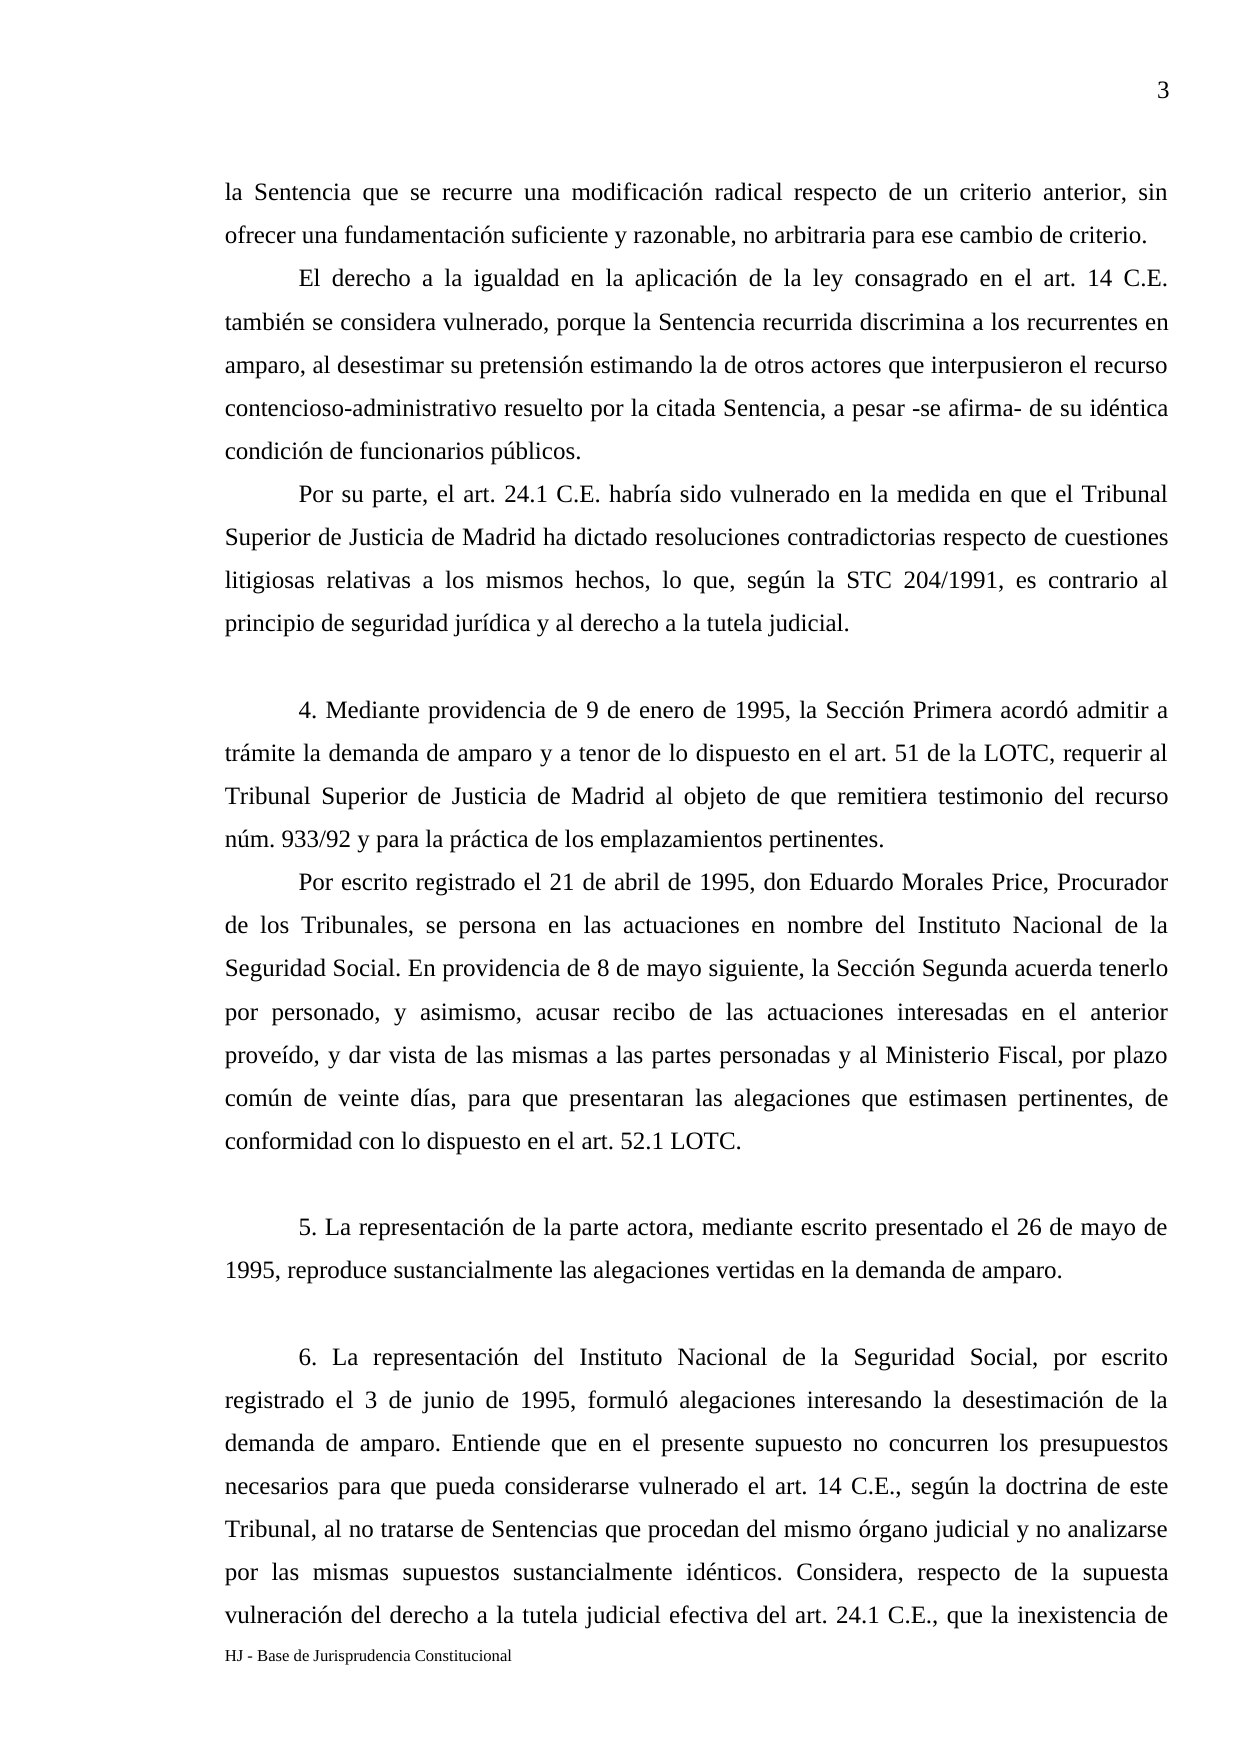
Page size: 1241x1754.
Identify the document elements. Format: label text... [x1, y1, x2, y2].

text Por su parte, el art. 24.1 C.E. habría sido vulnerado en la medida en que el Tribunal Superior de Justicia de Madrid ha dictado resoluciones contradictorias respecto de cuestiones litigiosas relativas a los mismos hechos, lo que, según la STC 204/1991, es contrario al principio de seguridad jurídica y al derecho a la tutela judicial. [224, 479, 1169, 637]
text El derecho a la igualdad en la aplicación de la ley consagrado en el art. 14 C.E. también se considera vulnerado, porque la Sentencia recurrida discrimina a los recurrentes en amparo, al desestimar su pretensión estimando la de otros actores que interpusieron el recurso contencioso-administrativo resuelto por la citada Sentencia, a pesar -se afirma- de su idéntica condición de funcionarios públicos. [224, 263, 1169, 465]
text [224, 177, 1169, 249]
text Por escrito registrado el 21 de abril de 1995, don Eduardo Morales Price, Procurador de los Tribunales, se persona en las actuaciones en nombre del Instituto Nacional de la Seguridad Social. En providencia de 8 de mayo siguiente, la Sección Segunda acuerda tenerlo por personado, y asimismo, acusar recibo de las actuaciones interesadas en el anterior proveído, y dar vista de las mismas a las partes personadas y al Ministerio Fiscal, por plazo común de veinte días, para que presentaran las alegaciones que estimasen pertinentes, de conformidad con lo dispuesto en el art. 52.1 LOTC. [224, 867, 1169, 1155]
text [224, 1342, 1169, 1629]
text 4. Mediante providencia de 9 de enero de 1995, la Sección Primera acordó admitir a trámite la demanda de amparo y a tenor de lo dispuesto en el art. 51 de la LOTC, requerir al Tribunal Superior de Justicia de Madrid al objeto de que remitiera testimonio del recurso núm. 933/92 y para la práctica de los emplazamientos pertinentes. [224, 695, 1169, 853]
text 5. La representación de la parte actora, mediante escrito presentado el 26 de mayo de 1995, reproduce sustancialmente las alegaciones vertidas en la demanda de amparo. [224, 1212, 1169, 1284]
